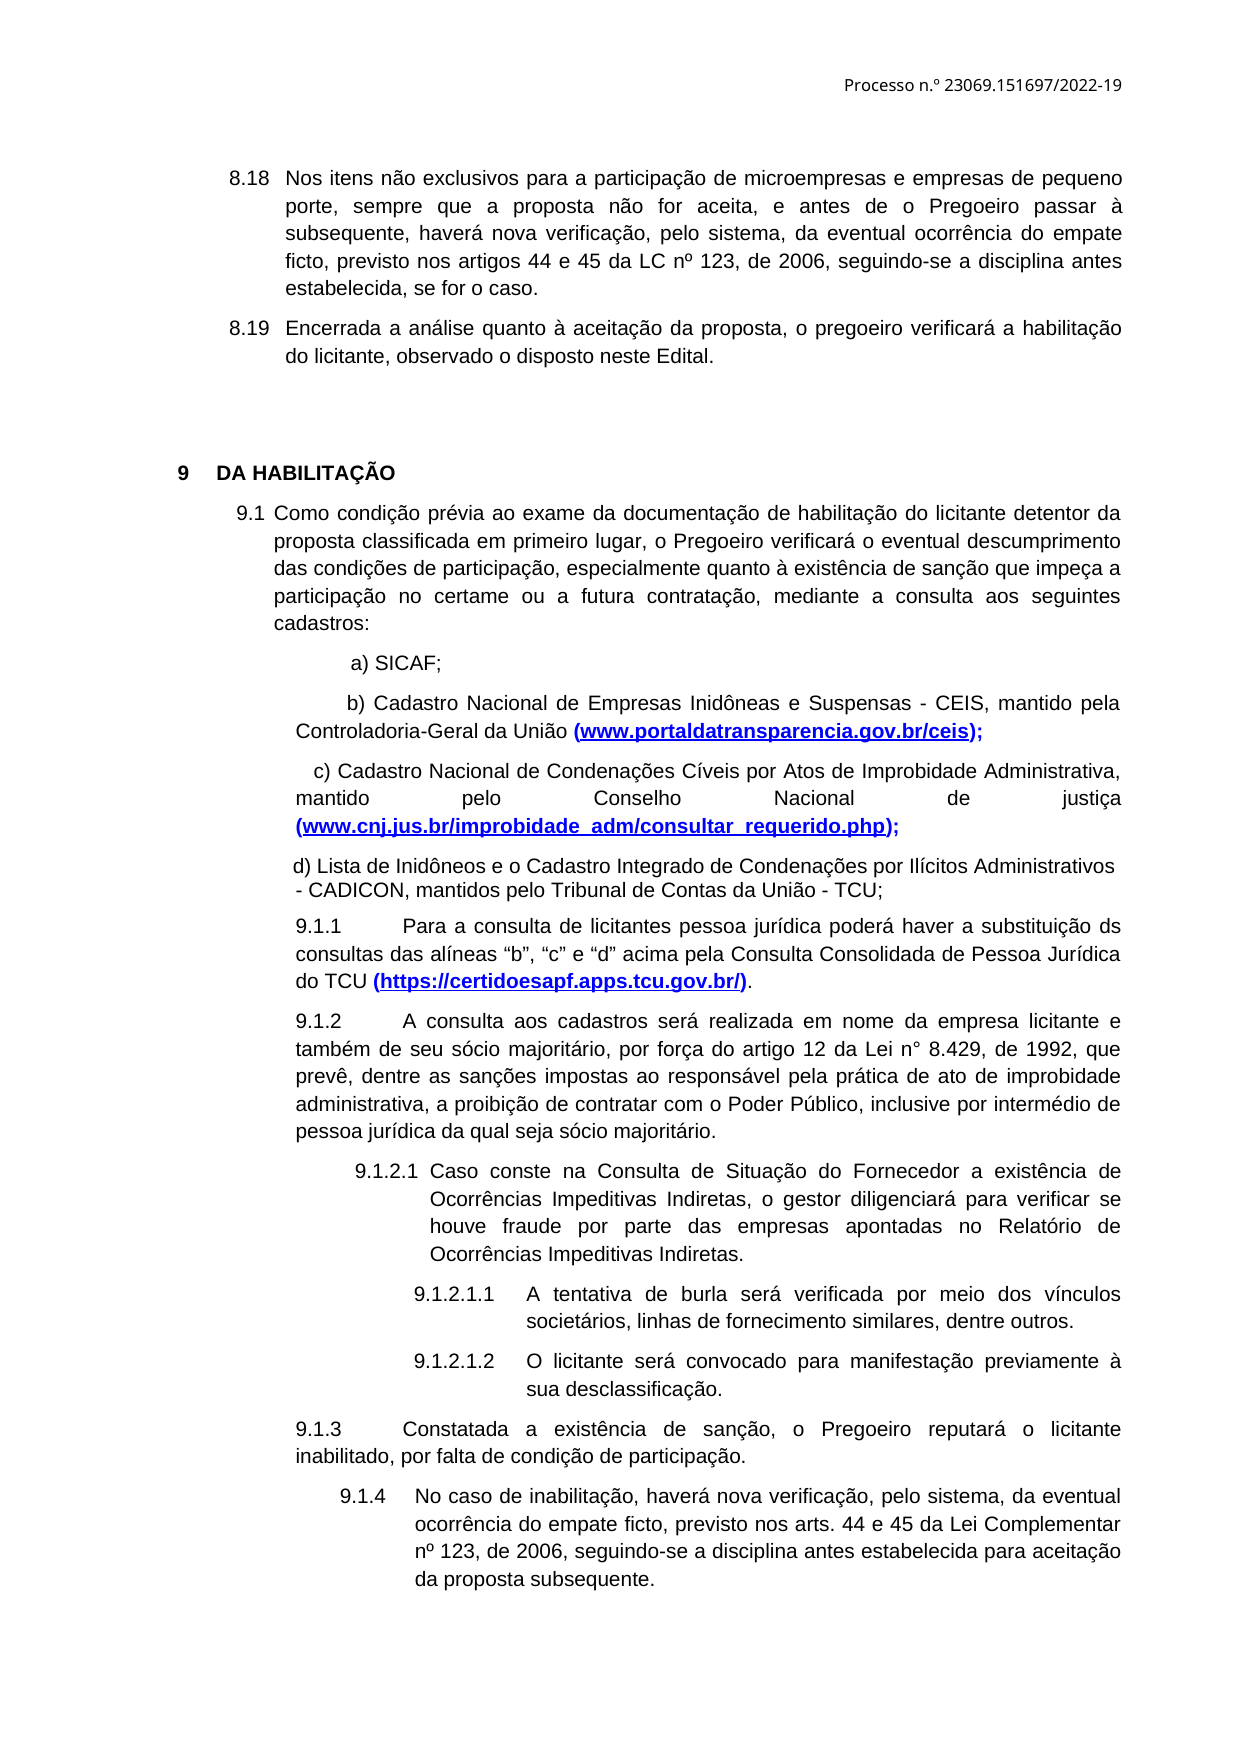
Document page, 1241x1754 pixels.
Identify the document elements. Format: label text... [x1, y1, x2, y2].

text a) SICAF; [252, 651, 1122, 675]
list A tentativa de burla será verificada por meio dos vínculos societários, linhas de fornecimento similares, dentre outros. [413, 1281, 1122, 1333]
text c) Cadastro Nacional de Condenações Cíveis por Atos de Improbidade Administrativa, mantido pelo Conselho Nacional de justiça (www.cnj.jus.br/improbidade_adm/consultar_requerido.php); [177, 758, 1122, 837]
list Para a consulta de licitantes pessoa jurídica poderá haver a substituição ds consultas das alíneas “b”, “c” e “d” acima pela Consulta Consolidada de Pessoa Jurídica do TCU (https://certidoesapf.apps.tcu.gov.br/). [295, 914, 1122, 993]
list A consulta aos cadastros será realizada em nome da empresa licitante e também de seu sócio majoritário, por força do artigo 12 da Lei n° 8.429, de 1992, que prevê, dentre as sanções impostas ao responsável pela prática de ato de improbidade administrativa, a proibição de contratar com o Poder Público, inclusive por intermédio de pessoa jurídica da qual seja sócio majoritário. [295, 1009, 1122, 1143]
list DA HABILITAÇÃO [177, 461, 1124, 485]
list O licitante será convocado para manifestação previamente à sua desclassificação. [413, 1349, 1122, 1400]
list Nos itens não exclusivos para a participação de microempresas e empresas de pequeno porte, sempre que a proposta não for aceita, e antes de o Pregoeiro passar à subsequente, haverá nova verificação, pelo sistema, da eventual ocorrência do empate ficto, previsto nos artigos 44 e 45 da LC nº 123, de 2006, seguindo-se a disciplina antes estabelecida, se for o caso. [229, 166, 1124, 300]
list Constatada a existência de sanção, o Pregoeiro reputará o licitante inabilitado, por falta de condição de participação. [295, 1416, 1122, 1468]
list Como condição prévia ao exame da documentação de habilitação do licitante detentor da proposta classificada em primeiro lugar, o Pregoeiro verificará o eventual descumprimento das condições de participação, especialmente quanto à existência de sanção que impeça a participação no certame ou a futura contratação, mediante a consulta aos seguintes cadastros: [236, 501, 1122, 635]
list Encerrada a análise quanto à aceitação da proposta, o pregoeiro verificará a habilitação do licitante, observado o disposto neste Edital. [229, 316, 1124, 367]
list Caso conste na Consulta de Situação do Fornecedor a existência de Ocorrências Impeditivas Indiretas, o gestor diligenciará para verificar se houve fraude por parte das empresas apontadas no Relatório de Ocorrências Impeditivas Indiretas. [354, 1159, 1122, 1265]
list No caso de inabilitação, haverá nova verificação, pelo sistema, da eventual ocorrência do empate ficto, previsto nos arts. 44 e 45 da Lei Complementar nº 123, de 2006, seguindo-se a disciplina antes estabelecida para aceitação da proposta subsequente. [339, 1484, 1122, 1590]
text b) Cadastro Nacional de Empresas Inidôneas e Suspensas - CEIS, mantido pela Controladoria-Geral da União (www.portaldatransparencia.gov.br/ceis); [177, 691, 1122, 742]
text d) Lista de Inidôneos e o Cadastro Integrado de Condenações por Ilícitos Administrativos - CADICON, mantidos pelo Tribunal de Contas da União - TCU; [177, 853, 1122, 901]
